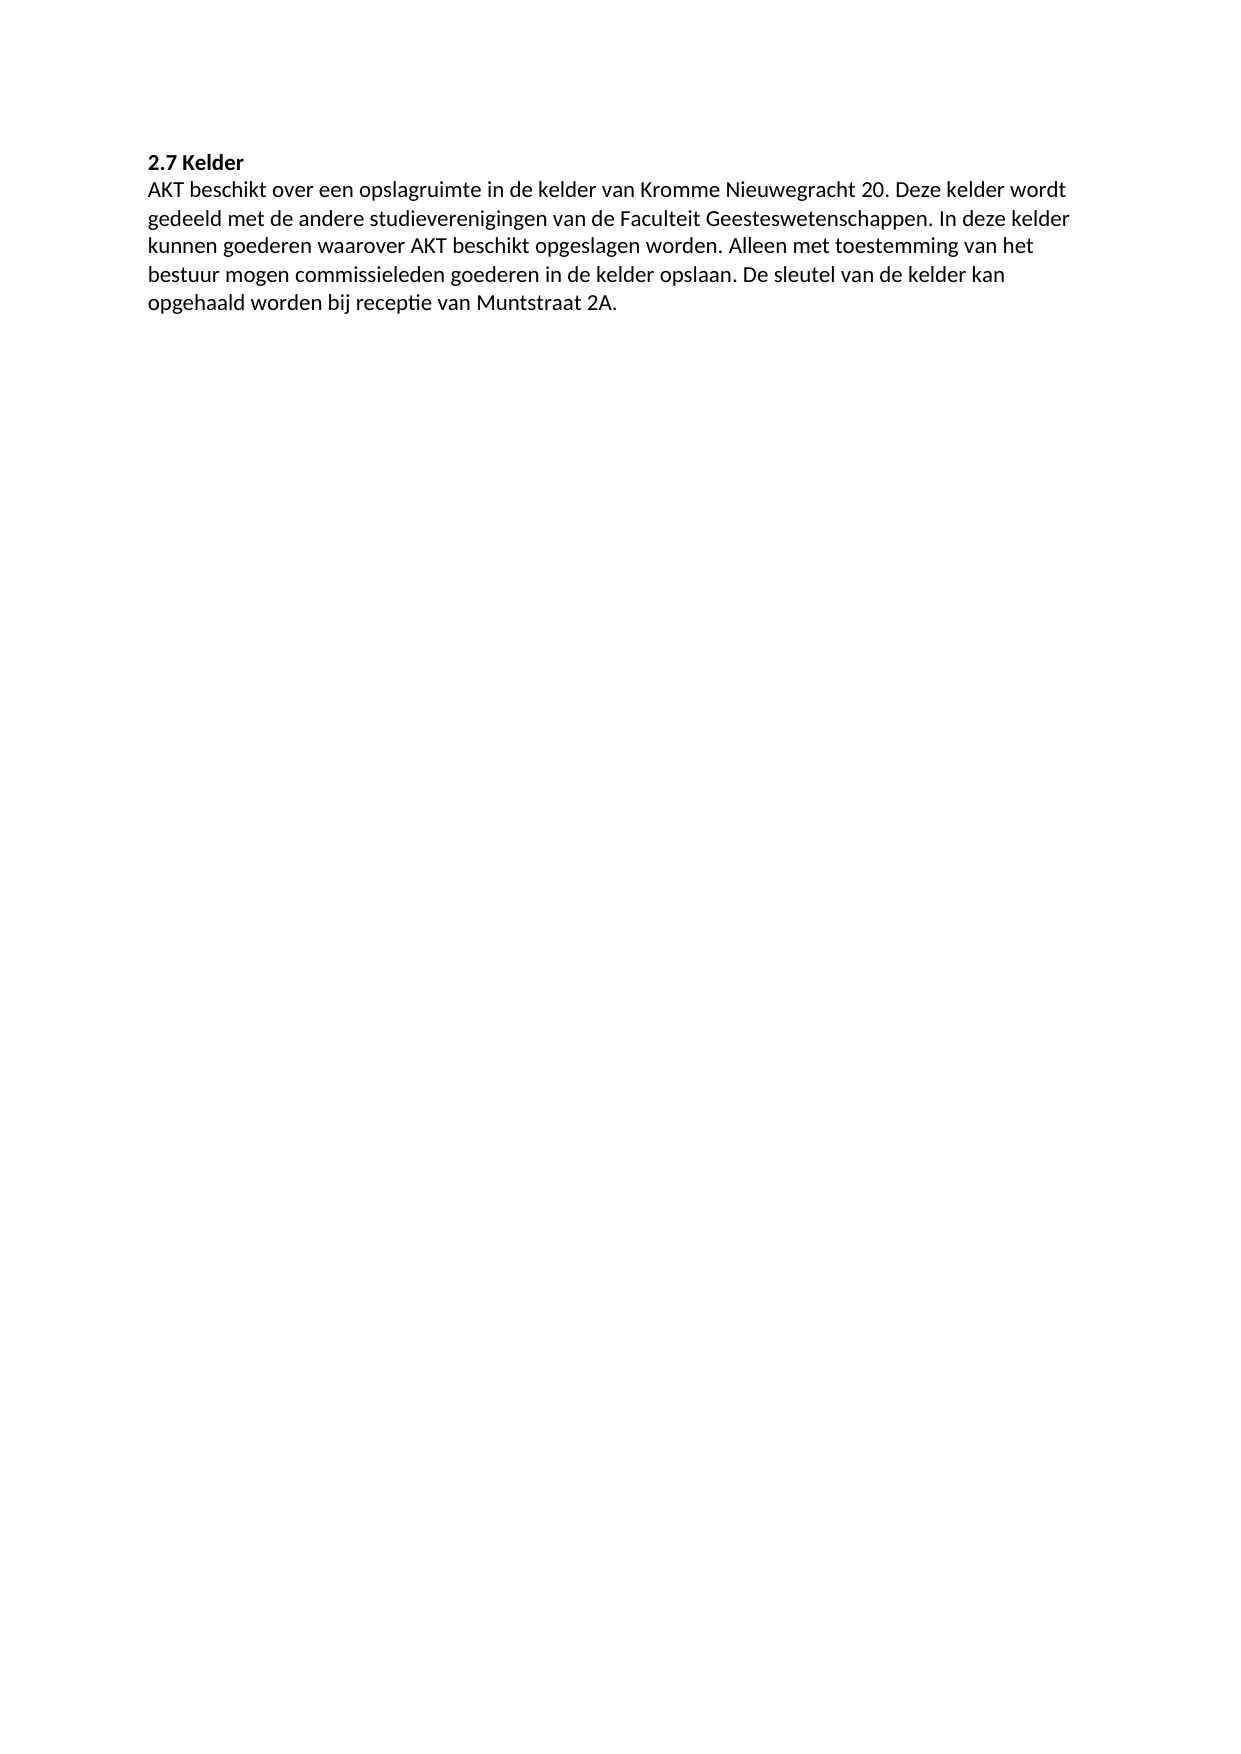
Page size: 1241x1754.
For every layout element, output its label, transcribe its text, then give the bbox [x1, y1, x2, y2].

text 2.7 Kelder AKT beschikt over een opslagruimte in de kelder van Kromme Nieuwegracht 20. Deze kelder wordt gedeeld met de andere studieverenigingen van de Faculteit Geesteswetenschappen. In deze kelder kunnen goederen waarover AKT beschikt opgeslagen worden. Alleen met toestemming van het bestuur mogen commissieleden goederen in de kelder opslaan. De sleutel van de kelder kan opgehaald worden bij receptie van Muntstraat 2A. [148, 148, 1093, 316]
